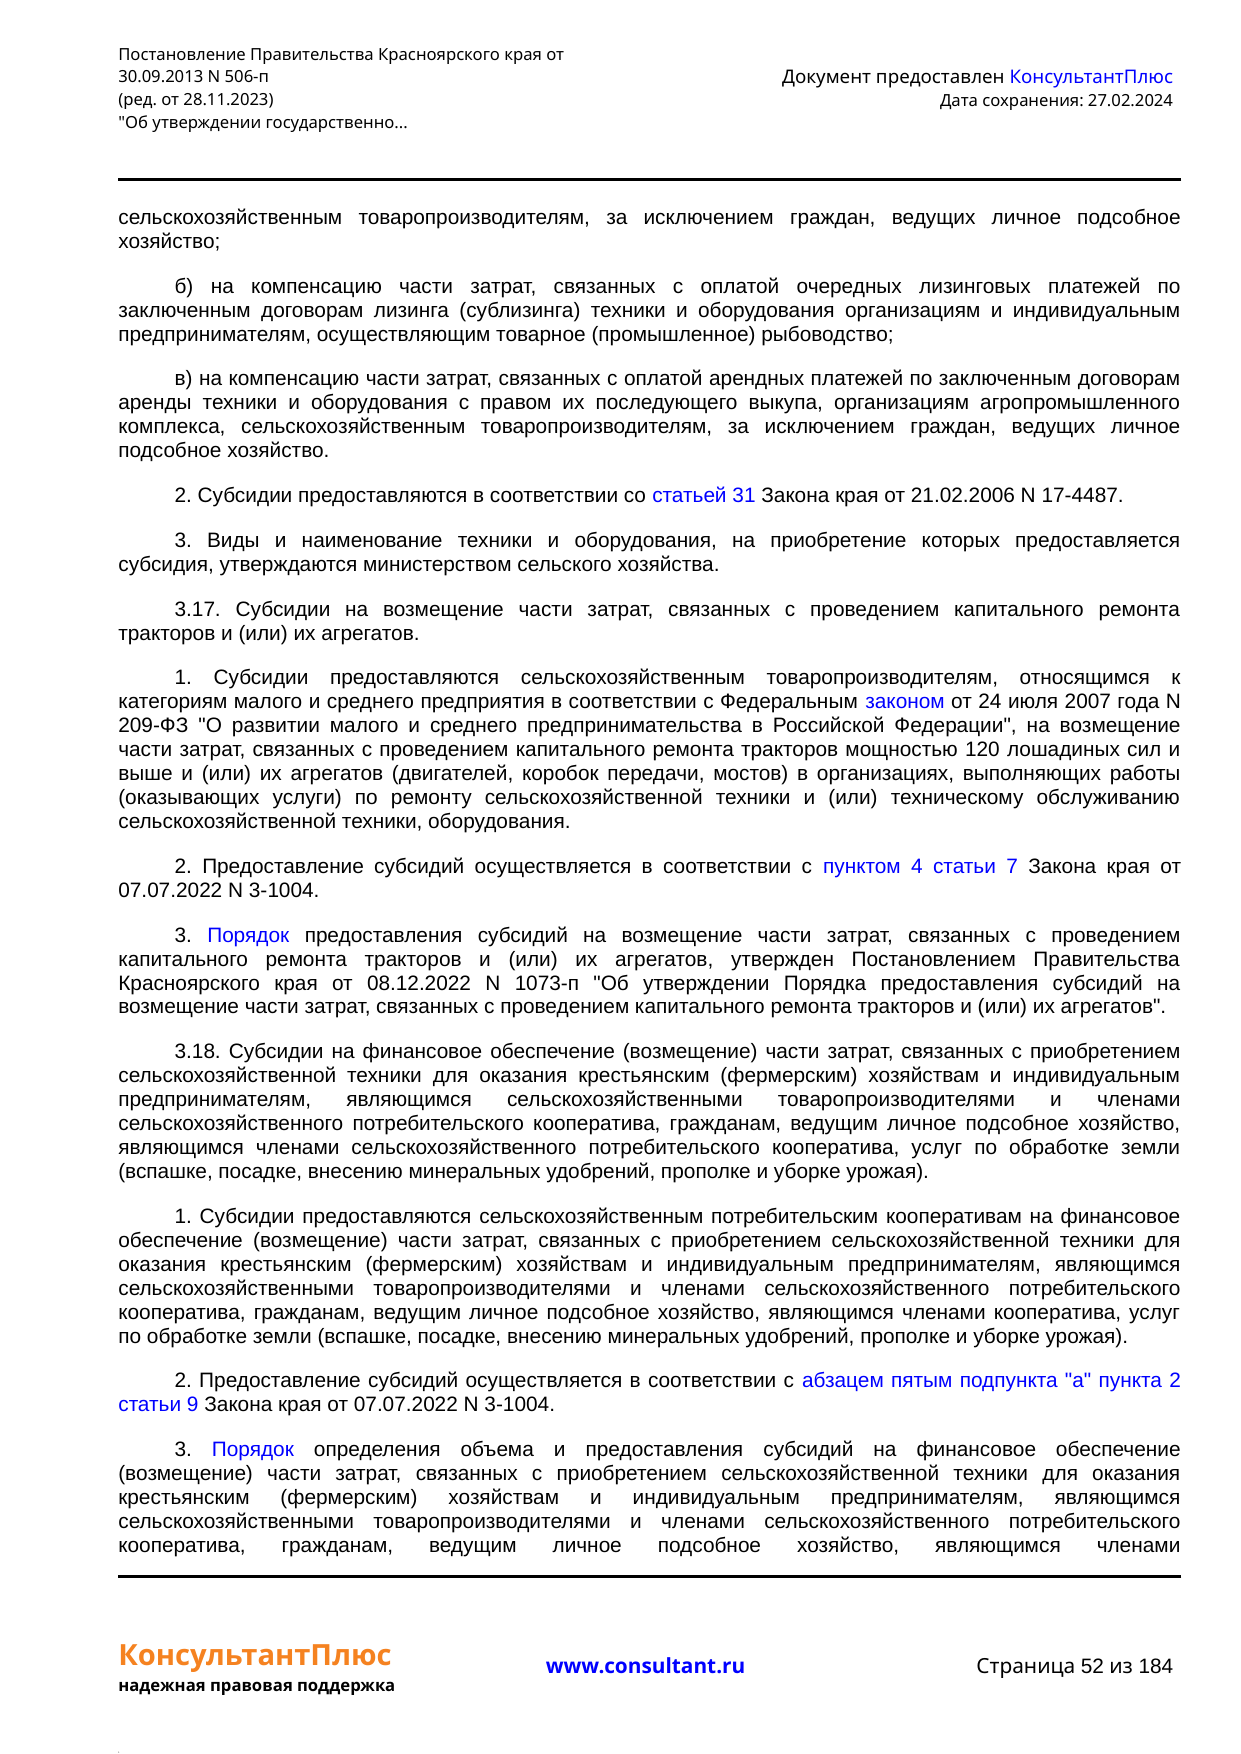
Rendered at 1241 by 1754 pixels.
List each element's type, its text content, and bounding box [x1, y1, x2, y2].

text 1. Субсидии предоставляются сельскохозяйственным потребительским кооперативам на финансовое обеспечение (возмещение) части затрат, связанных с приобретением сельскохозяйственной техники для оказания крестьянским (фермерским) хозяйствам и индивидуальным предпринимателям, являющимся сельскохозяйственными товаропроизводителями и членами сельскохозяйственного потребительского кооператива, гражданам, ведущим личное подсобное хозяйство, являющимся членами кооператива, услуг по обработке земли (вспашке, посадке, внесению минеральных удобрений, прополке и уборке урожая). [118, 1204, 1181, 1347]
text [118, 205, 1181, 253]
text 3. Виды и наименование техники и оборудования, на приобретение которых предоставляется субсидия, утверждаются министерством сельского хозяйства. [118, 528, 1181, 576]
text 2. Предоставление субсидий осуществляется в соответствии с пунктом 4 статьи 7 Закона края от 07.07.2022 N 3-1004. [118, 854, 1181, 902]
text 2. Субсидии предоставляются в соответствии со статьей 31 Закона края от 21.02.2006 N 17-4487. [118, 483, 1181, 507]
text в) на компенсацию части затрат, связанных с оплатой арендных платежей по заключенным договорам аренды техники и оборудования с правом их последующего выкупа, организациям агропромышленного комплекса, сельскохозяйственным товаропроизводителям, за исключением граждан, ведущих личное подсобное хозяйство. [118, 366, 1181, 462]
text б) на компенсацию части затрат, связанных с оплатой очередных лизинговых платежей по заключенным договорам лизинга (сублизинга) техники и оборудования организациям и индивидуальным предпринимателям, осуществляющим товарное (промышленное) рыбоводство; [118, 273, 1181, 345]
text 1. Субсидии предоставляются сельскохозяйственным товаропроизводителям, относящимся к категориям малого и среднего предприятия в соответствии с Федеральным законом от 24 июля 2007 года N 209-ФЗ "О развитии малого и среднего предпринимательства в Российской Федерации", на возмещение части затрат, связанных с проведением капитального ремонта тракторов мощностью 120 лошадиных сил и выше и (или) их агрегатов (двигателей, коробок передачи, мостов) в организациях, выполняющих работы (оказывающих услуги) по ремонту сельскохозяйственной техники и (или) техническому обслуживанию сельскохозяйственной техники, оборудования. [118, 665, 1181, 833]
text 3. Порядок предоставления субсидий на возмещение части затрат, связанных с проведением капитального ремонта тракторов и (или) их агрегатов, утвержден Постановлением Правительства Красноярского края от 08.12.2022 N 1073-п "Об утверждении Порядка предоставления субсидий на возмещение части затрат, связанных с проведением капитального ремонта тракторов и (или) их агрегатов". [118, 922, 1181, 1018]
text 3.17. Субсидии на возмещение части затрат, связанных с проведением капитального ремонта тракторов и (или) их агрегатов. [118, 596, 1181, 644]
text 2. Предоставление субсидий осуществляется в соответствии с абзацем пятым подпункта "а" пункта 2 статьи 9 Закона края от 07.07.2022 N 3-1004. [118, 1368, 1181, 1416]
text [118, 1437, 1181, 1557]
text 3.18. Субсидии на финансовое обеспечение (возмещение) части затрат, связанных с приобретением сельскохозяйственной техники для оказания крестьянским (фермерским) хозяйствам и индивидуальным предпринимателям, являющимся сельскохозяйственными товаропроизводителями и членами сельскохозяйственного потребительского кооператива, гражданам, ведущим личное подсобное хозяйство, являющимся членами сельскохозяйственного потребительского кооператива, услуг по обработке земли (вспашке, посадке, внесению минеральных удобрений, прополке и уборке урожая). [118, 1039, 1181, 1183]
